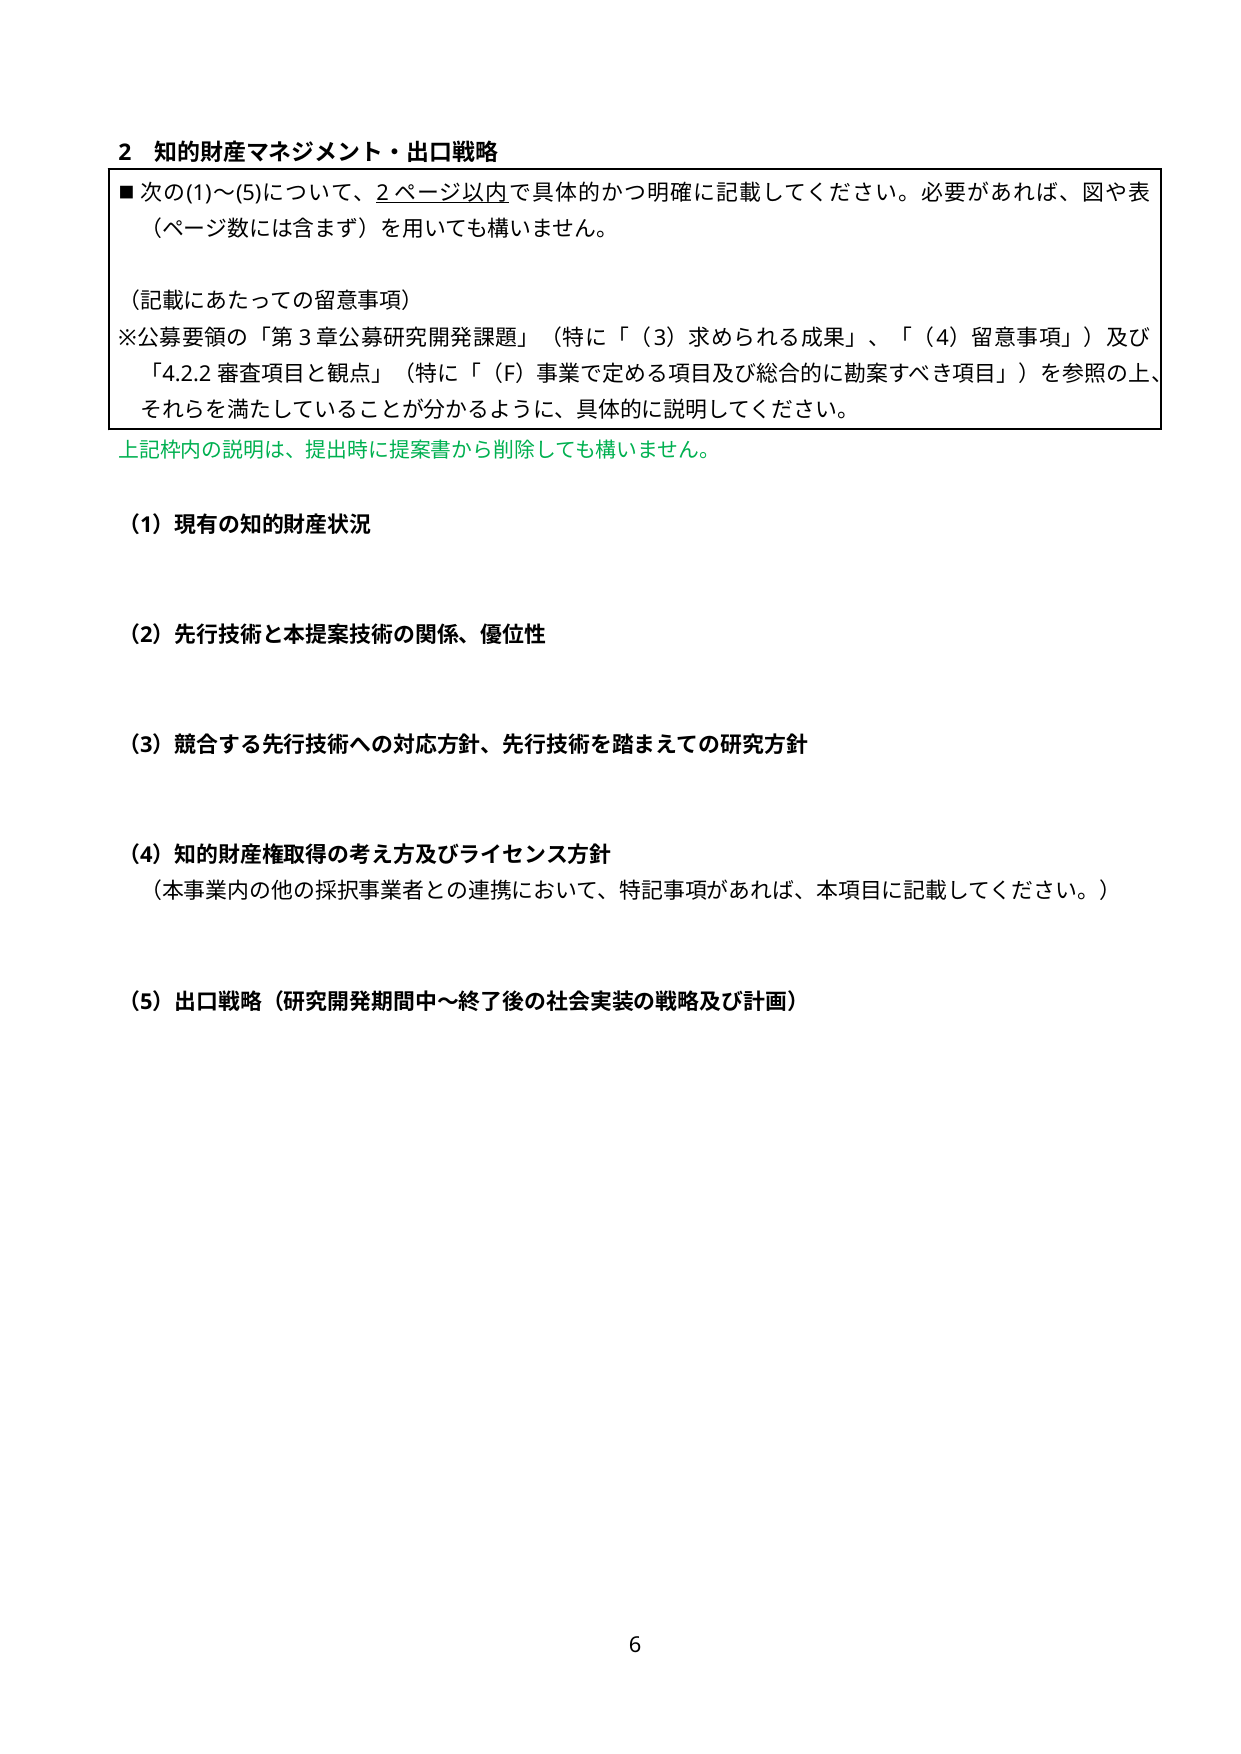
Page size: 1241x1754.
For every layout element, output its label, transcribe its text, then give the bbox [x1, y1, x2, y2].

list 次の(1)～(5)について、2ページ以内で具体的かつ明確に記載してください。必要があれば、図や表（ページ数には含まず）を用いても構いません。 [110, 170, 1160, 245]
subtitle 2 知的財産マネジメント・出口戦略 [118, 131, 1152, 168]
subtitle （2）先行技術と本提案技術の関係、優位性 [118, 613, 1152, 650]
text （記載にあたっての留意事項） [118, 281, 1152, 313]
subtitle （4）知的財産権取得の考え方及びライセンス方針 [118, 833, 1152, 870]
subtitle （5）出口戦略（研究開発期間中～終了後の社会実装の戦略及び計画） [118, 979, 1152, 1017]
text （本事業内の他の採択事業者との連携において、特記事項があれば、本項目に記載してください。） [118, 870, 1152, 907]
subtitle （3）競合する先行技術への対応方針、先行技術を踏まえての研究方針 [118, 723, 1152, 760]
subtitle （1）現有の知的財産状況 [118, 503, 1152, 540]
text ※公募要領の「第3章公募研究開発課題」（特に「（3）求められる成果」、「（4）留意事項」）及び「4.2.2 審査項目と観点」（特に「（F）事業で定める項目及び総合的に勘案すべき項目」）を参照の上、それらを満たしていることが分かるように、具体的に説明してください。 [110, 313, 1160, 428]
text 上記枠内の説明は、提出時に提案書から削除しても構いません。 [118, 430, 1152, 467]
